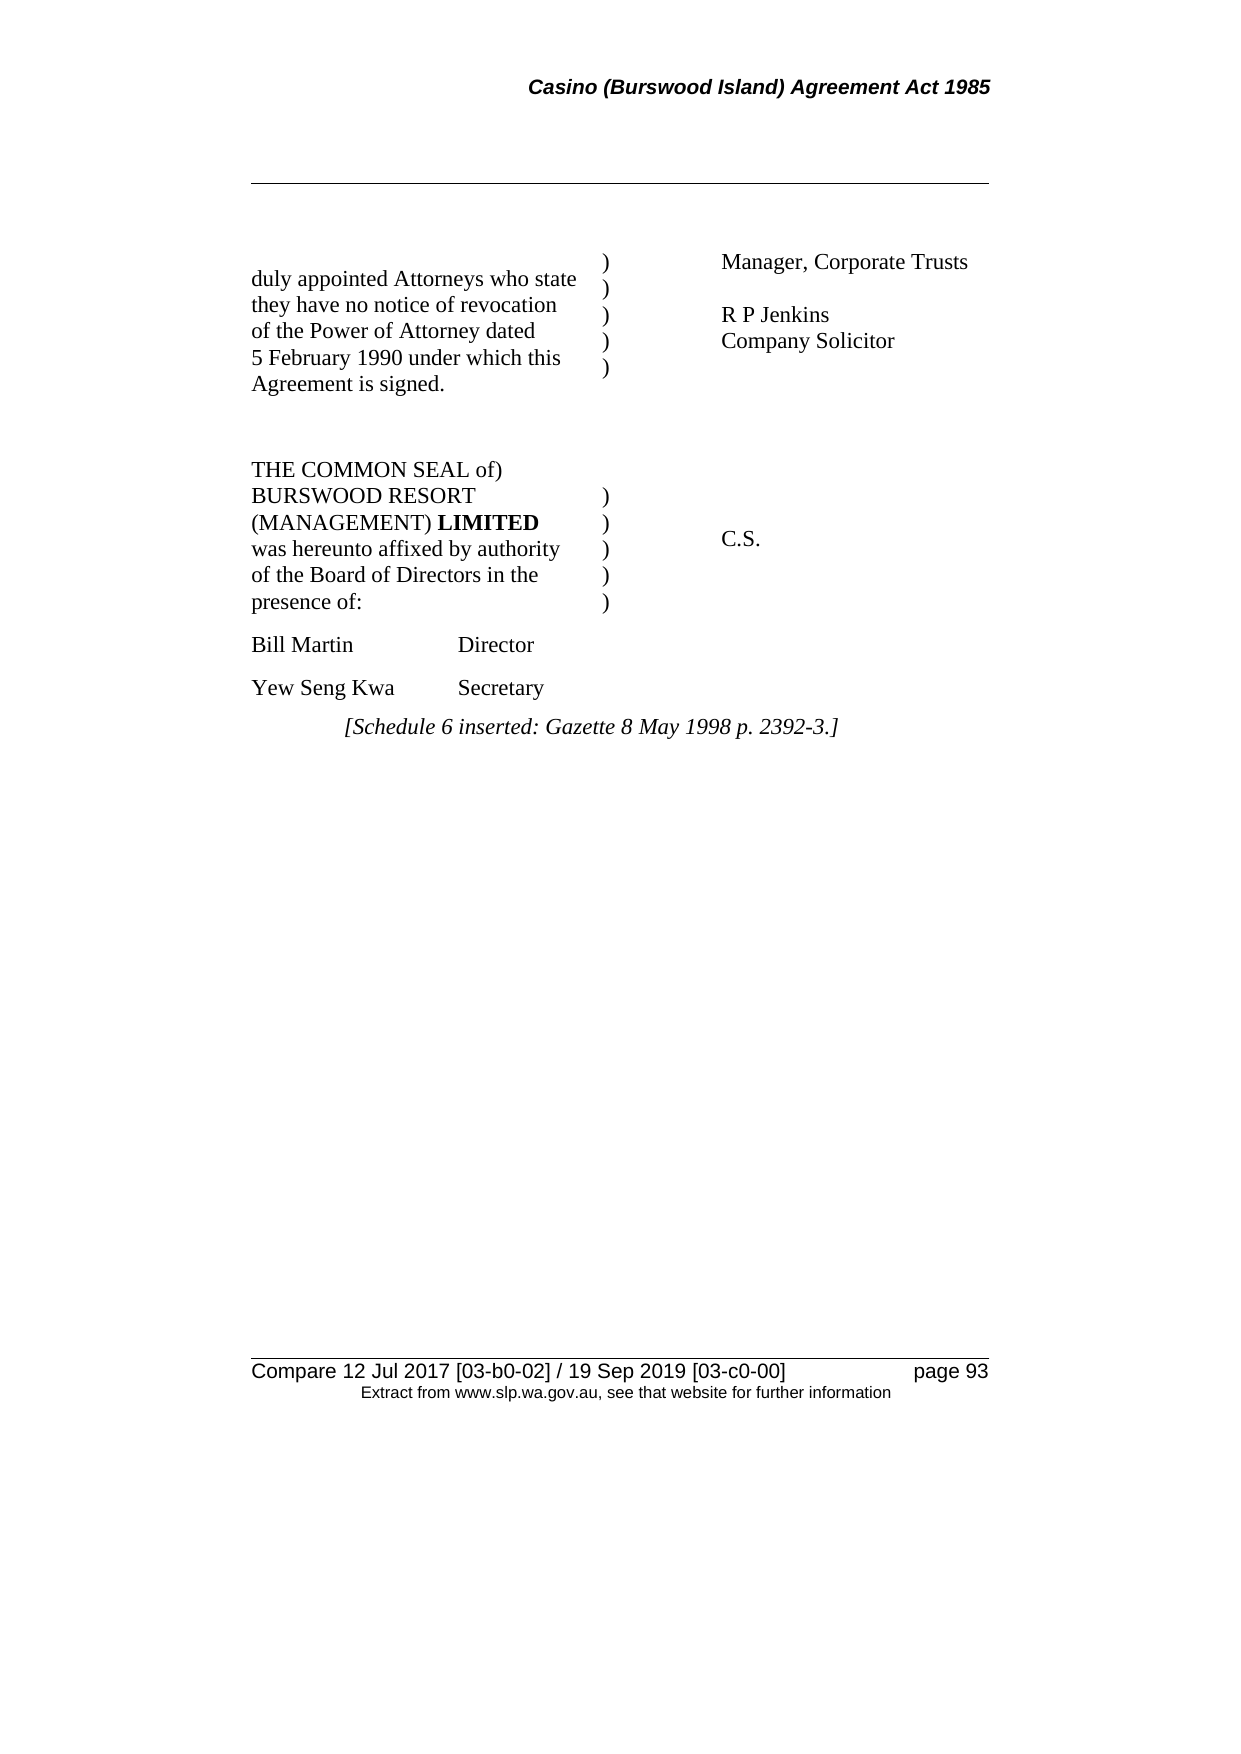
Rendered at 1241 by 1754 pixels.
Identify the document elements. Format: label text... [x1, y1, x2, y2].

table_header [240, 248, 591, 396]
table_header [635, 248, 1001, 396]
text [Schedule 6 inserted: Gazette 8 May 1998 p. 2392-3.] [251, 713, 989, 739]
table_header THE COMMON SEAL of) BURSWOOD RESORT (MANAGEMENT) LIMITED was hereunto affixed by authority of the Board of Directors in the presence of: Bill Martin Director Yew Seng Kwa Secretary [240, 440, 591, 700]
table_header ) ) ) ) ) ) ) [591, 248, 635, 396]
table_header ) ) ) ) ) [591, 440, 635, 700]
table_header C.S. [635, 440, 1001, 700]
